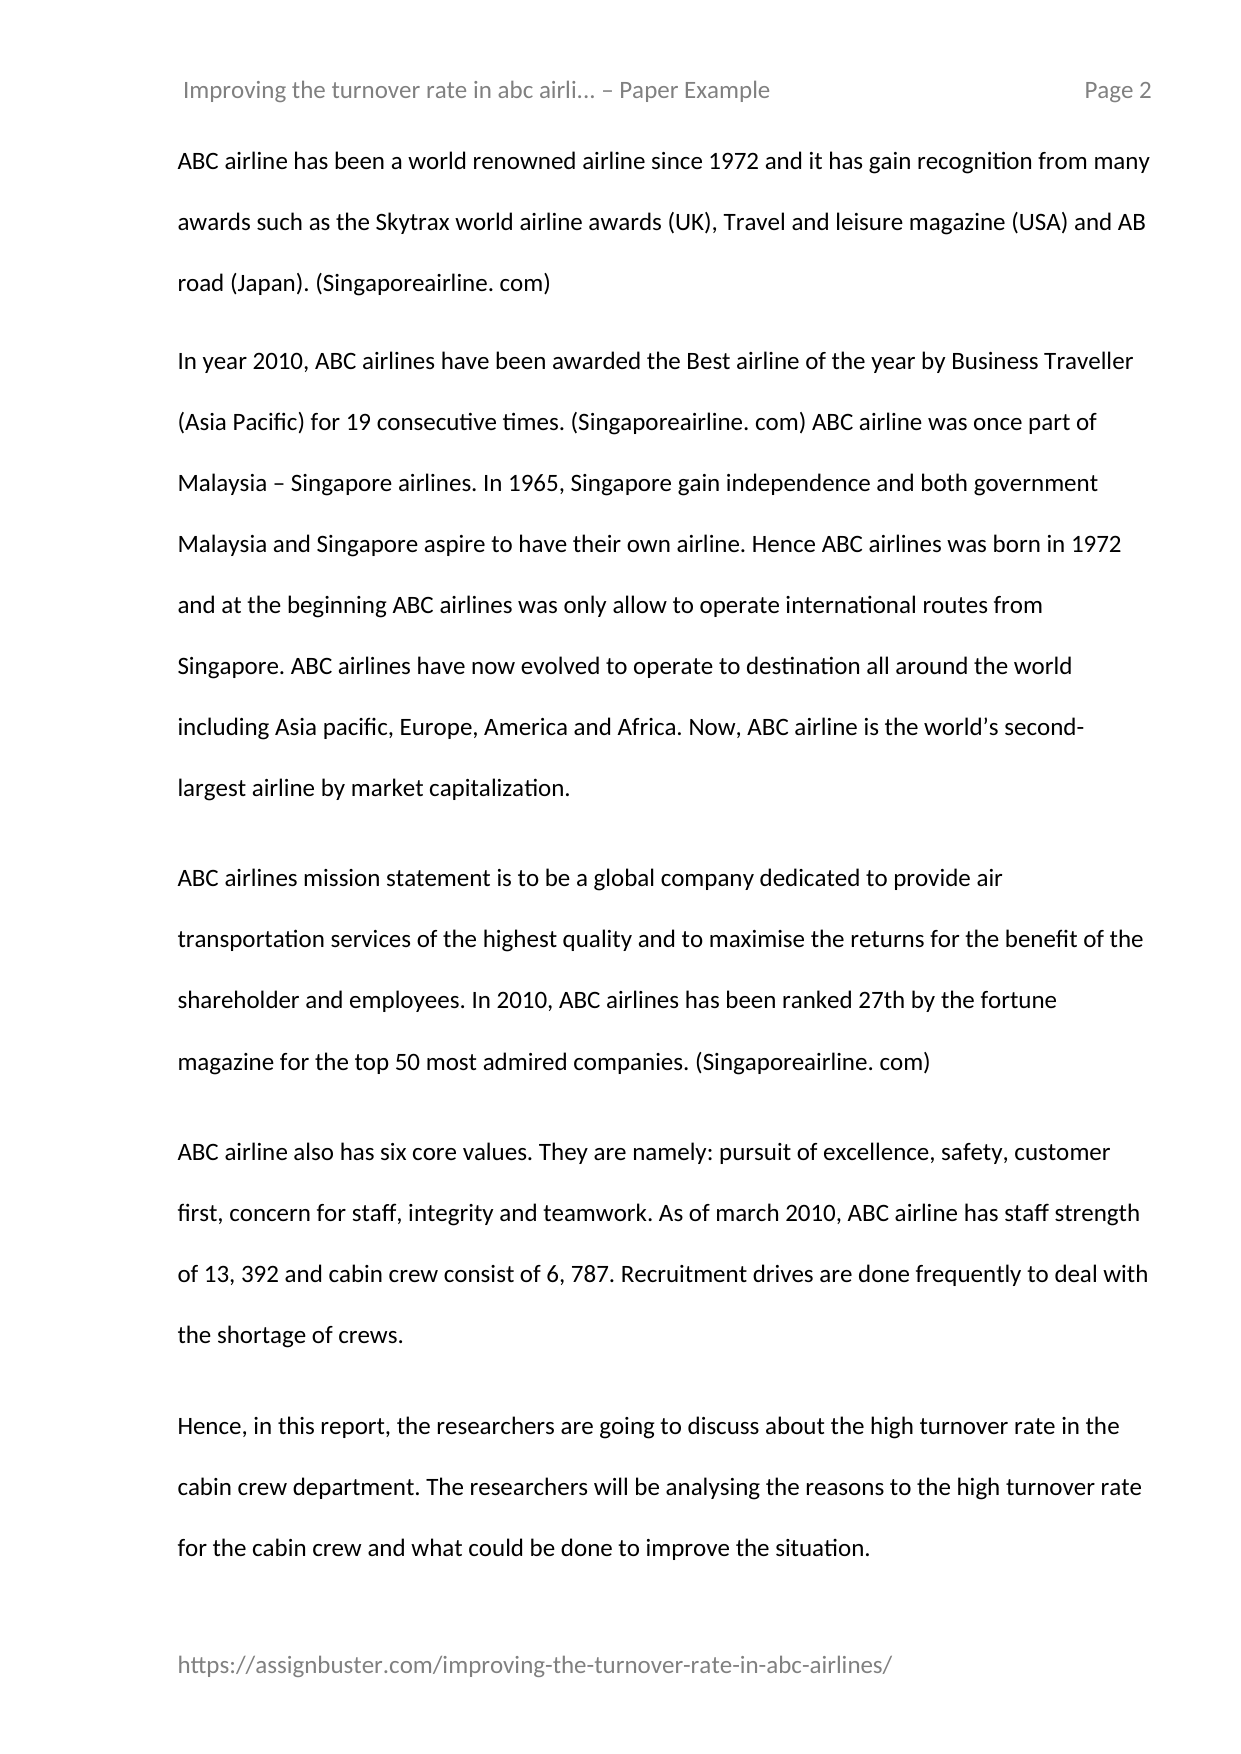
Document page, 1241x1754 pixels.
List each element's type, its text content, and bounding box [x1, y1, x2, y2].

text Hence, in this report, the researchers are going to discuss about the high turnover rate in the cabin crew department. The researchers will be analysing the reasons to the high turnover rate for the cabin crew and what could be done to improve the situation. [177, 1410, 1152, 1562]
text ABC airlines mission statement is to be a global company dedicated to provide air transportation services of the highest quality and to maximise the returns for the benefit of the shareholder and employees. In 2010, ABC airlines has been ranked 27th by the fortune magazine for the top 50 most admired companies. (Singaporeairline. com) [177, 863, 1152, 1076]
text ABC airline also has six core values. They are namely: pursuit of excellence, safety, customer first, concern for staff, integrity and teamwork. As of march 2010, ABC airline has staff strength of 13, 392 and cabin crew consist of 6, 787. Recruitment drives are done frequently to deal with the shortage of crews. [177, 1136, 1152, 1350]
text In year 2010, ABC airlines have been awarded the Best airline of the year by Business Traveller (Asia Pacific) for 19 consecutive times. (Singaporeairline. com) ABC airline was once part of Malaysia – Singapore airlines. In 1965, Singapore gain independence and both government Malaysia and Singapore aspire to have their own airline. Hence ABC airlines was born in 1972 and at the beginning ABC airlines was only allow to operate international routes from Singapore. ABC airlines have now evolved to operate to destination all around the world including Asia pacific, Europe, America and Africa. Now, ABC airline is the world’s second-largest airline by market capitalization. [177, 345, 1152, 803]
text ABC airline has been a world renowned airline since 1972 and it has gain recognition from many awards such as the Skytrax world airline awards (UK), Travel and leisure magazine (USA) and AB road (Japan). (Singaporeairline. com) [177, 145, 1152, 298]
